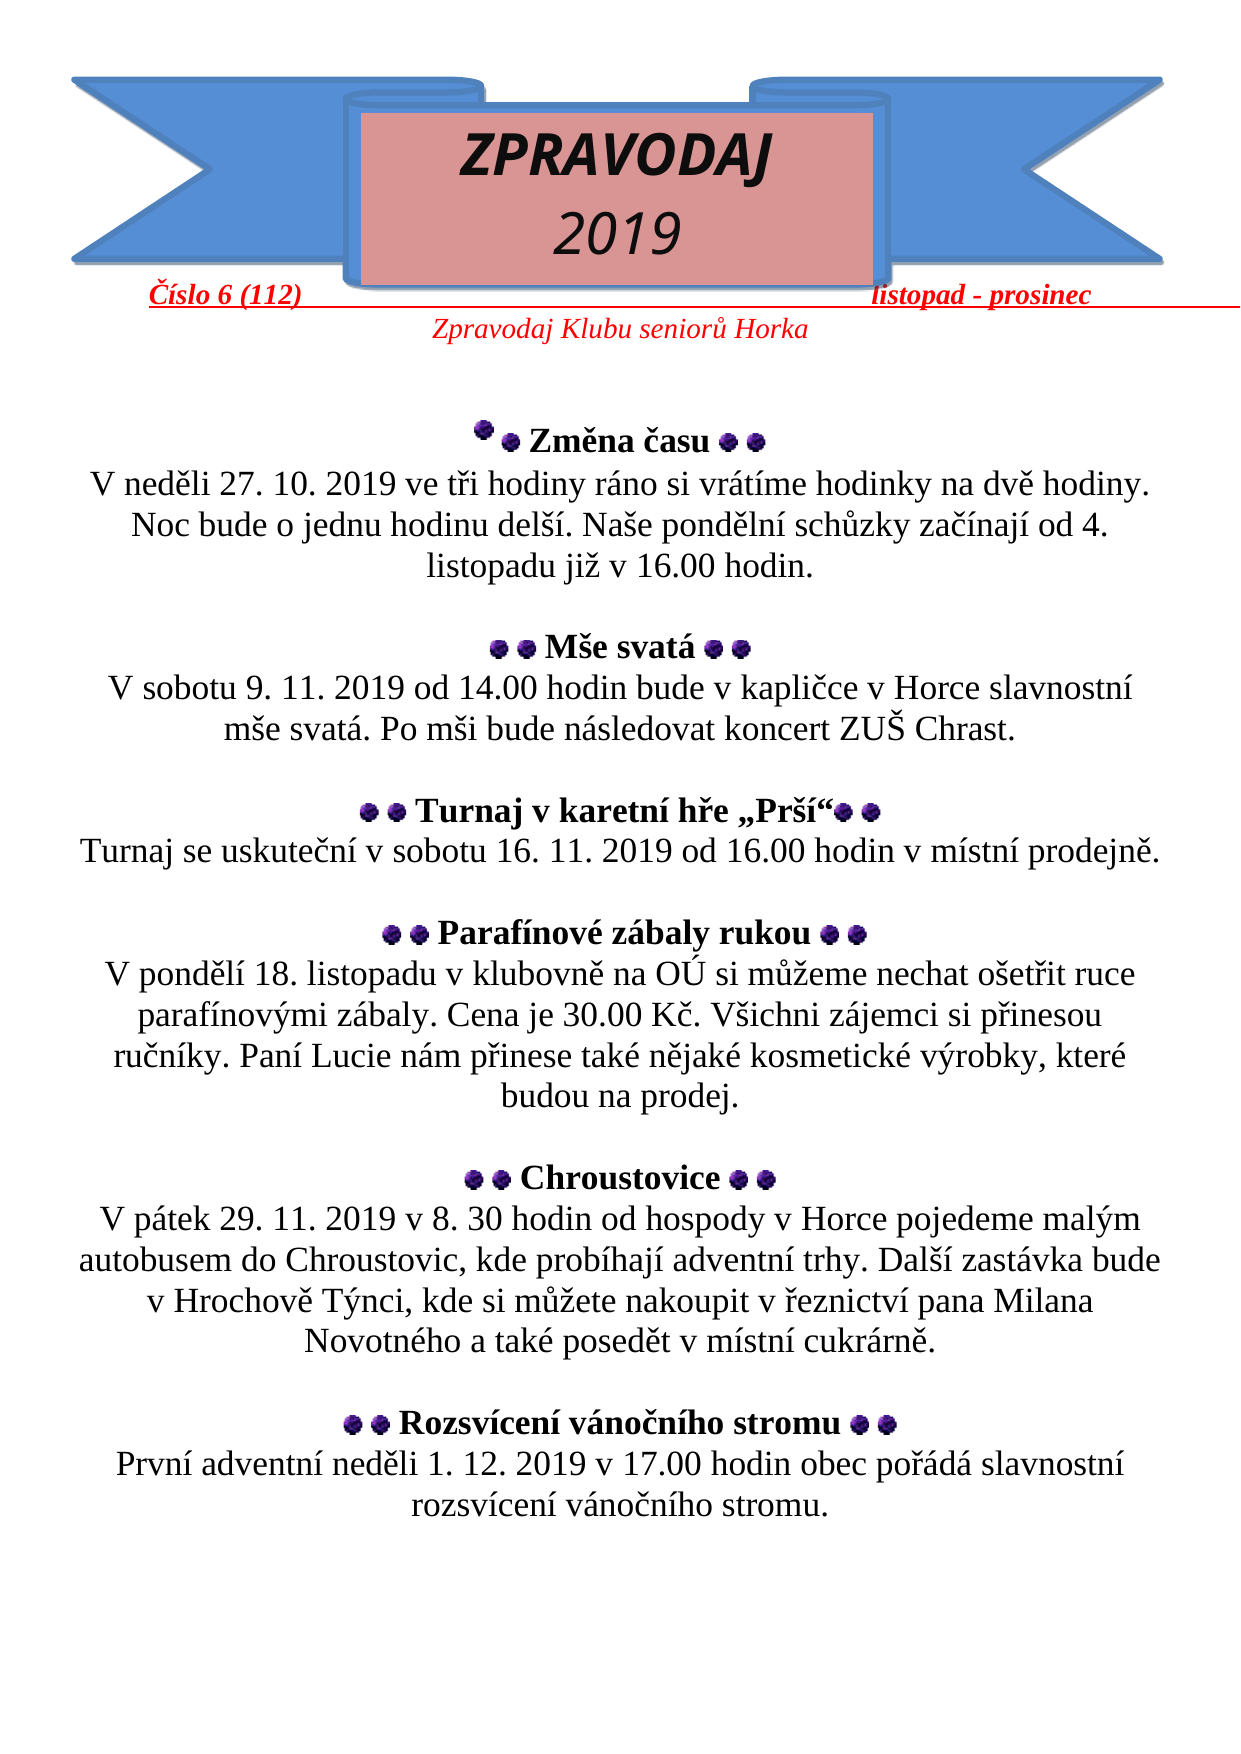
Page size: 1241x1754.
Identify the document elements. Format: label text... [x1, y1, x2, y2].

text Turnaj v karetní hře „Prší“ [75, 789, 1165, 830]
picture [847, 925, 867, 945]
text Turnaj se uskuteční v sobotu 16. 11. 2019 od 16.00 hodin v místní prodejně. [75, 830, 1165, 871]
picture [359, 803, 379, 822]
text V sobotu 9. 11. 2019 od 14.00 hodin bude v kapličce v Horce slavnostní mše svatá. Po mši bude následovat koncert ZUŠ Chrast. [75, 666, 1165, 748]
picture [517, 640, 537, 659]
text V pátek 29. 11. 2019 v 8. 30 hodin od hospody v Horce pojedeme malým autobusem do Chroustovic, kde probíhají adventní trhy. Další zastávka bude v Hrochově Týnci, kde si můžete nakoupit v řeznictví pana Milana Novotného a také posedět v místní cukrárně. [75, 1197, 1165, 1361]
picture [820, 925, 839, 945]
picture [464, 1170, 484, 1190]
picture [861, 803, 881, 822]
picture [877, 1415, 897, 1435]
text V neděli 27. 10. 2019 ve tři hodiny ráno si vrátíme hodinky na dvě hodiny. Noc bude o jednu hodinu delší. Naše pondělní schůzky začínají od 4. listopadu již v 16.00 hodin. [75, 462, 1165, 585]
picture [492, 1170, 511, 1190]
text Zpravodaj Klubu seniorů Horka [75, 311, 1165, 344]
picture [489, 640, 509, 659]
text Chroustovice [75, 1156, 1165, 1197]
text Změna času [75, 419, 1165, 462]
text Rozsvícení vánočního stromu [75, 1401, 1165, 1442]
picture [850, 1415, 869, 1435]
picture [410, 925, 429, 945]
text Mše svatá [75, 626, 1165, 666]
picture [474, 420, 494, 440]
picture [387, 803, 407, 822]
picture [729, 1170, 748, 1190]
picture [382, 925, 402, 945]
picture [371, 1415, 390, 1435]
picture [746, 433, 766, 452]
picture [343, 1415, 363, 1435]
picture [704, 640, 723, 659]
picture [719, 433, 738, 452]
text V pondělí 18. listopadu v klubovně na OÚ si můžeme nechat ošetřit ruce parafínovými zábaly. Cena je 30.00 Kč. Všichni zájemci si přinesou ručníky. Paní Lucie nám přinese také nějaké kosmetické výrobky, které budou na prodej. [75, 952, 1165, 1116]
text Číslo 6 (112) listopad - prosinec [75, 277, 1165, 311]
text Parafínové zábaly rukou [75, 911, 1165, 952]
picture [756, 1170, 776, 1190]
picture [834, 803, 853, 822]
picture [501, 433, 521, 452]
text První adventní neděli 1. 12. 2019 v 17.00 hodin obec pořádá slavnostní rozsvícení vánočního stromu. [75, 1442, 1165, 1524]
picture [731, 640, 751, 659]
